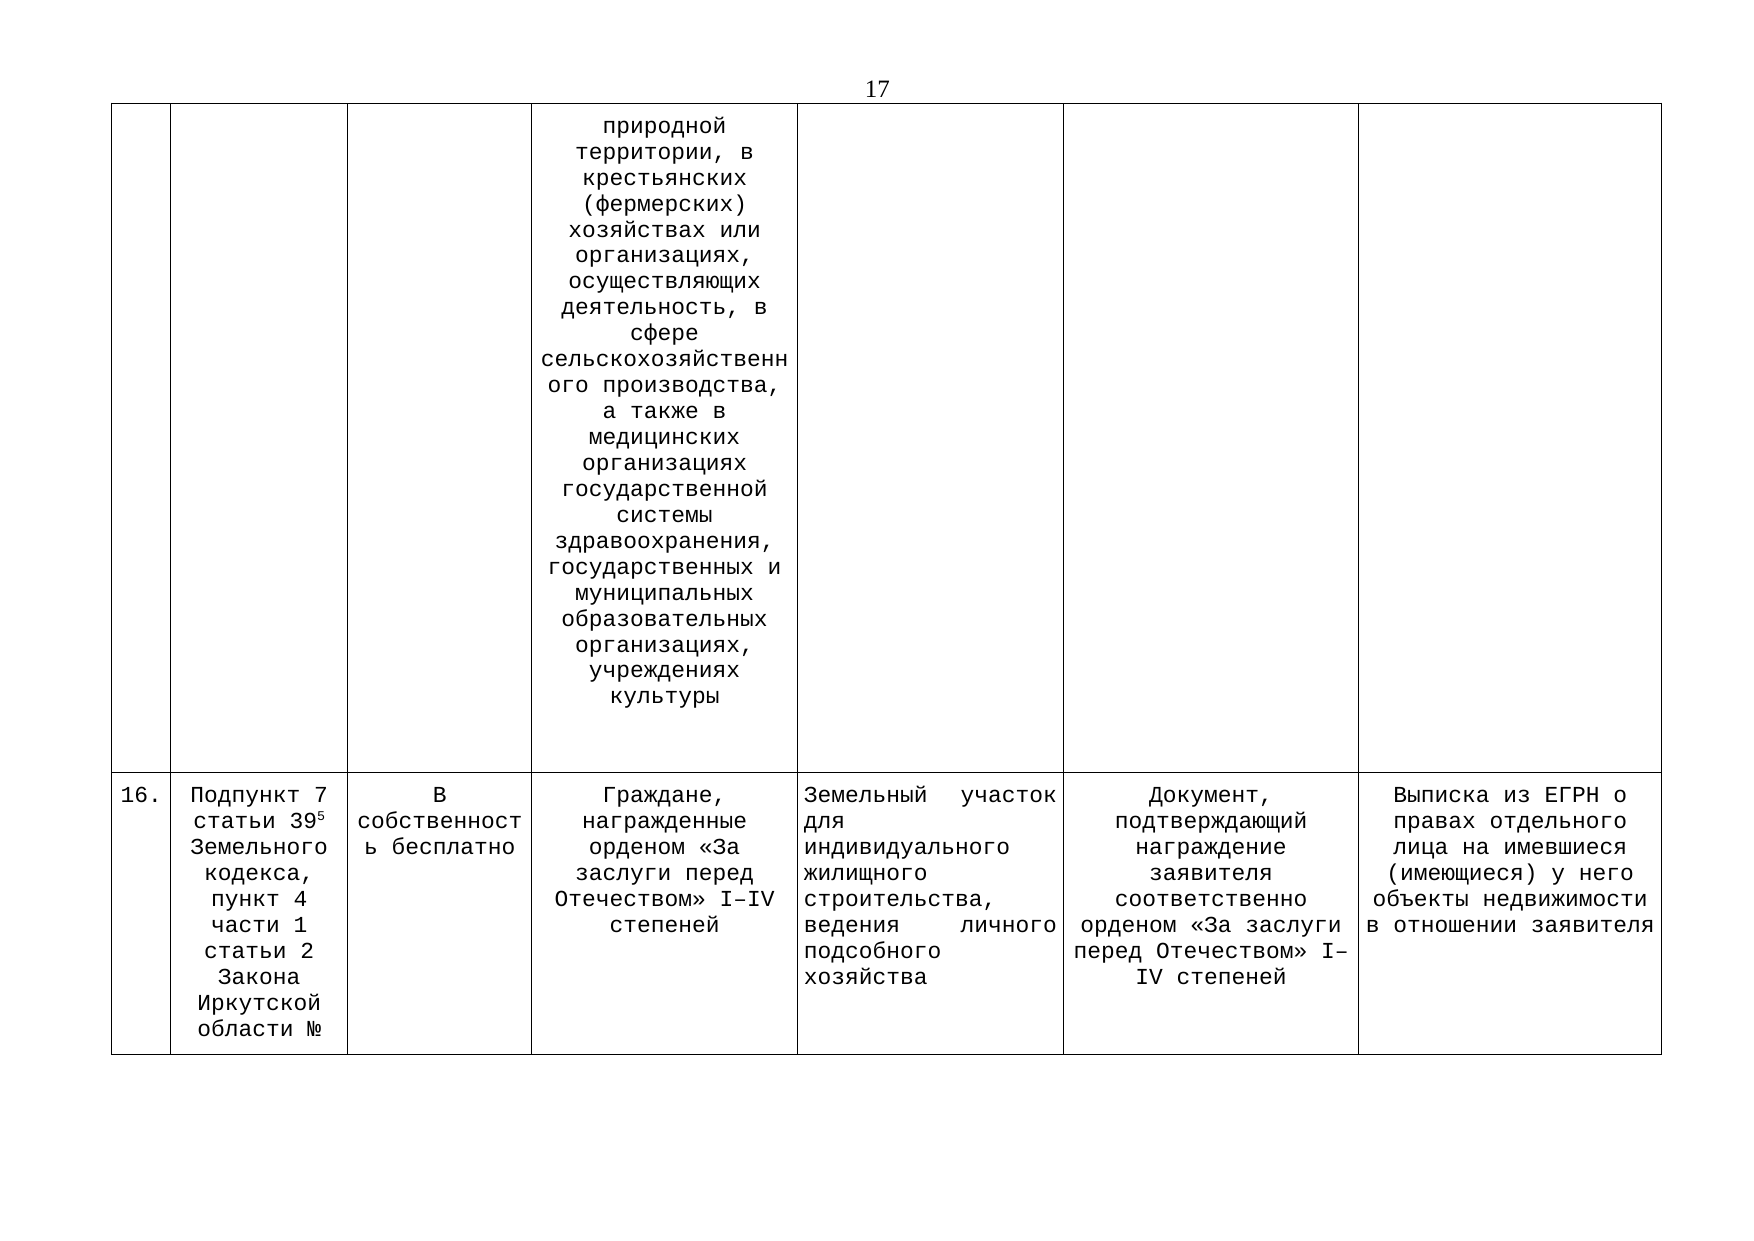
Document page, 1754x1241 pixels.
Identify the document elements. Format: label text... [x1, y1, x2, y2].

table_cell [348, 773, 531, 1054]
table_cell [532, 773, 797, 1054]
table_cell 16. [112, 773, 170, 1054]
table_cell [1359, 104, 1661, 772]
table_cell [171, 773, 347, 1054]
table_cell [1359, 773, 1661, 1054]
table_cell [798, 773, 1063, 1054]
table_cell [1064, 773, 1358, 1054]
